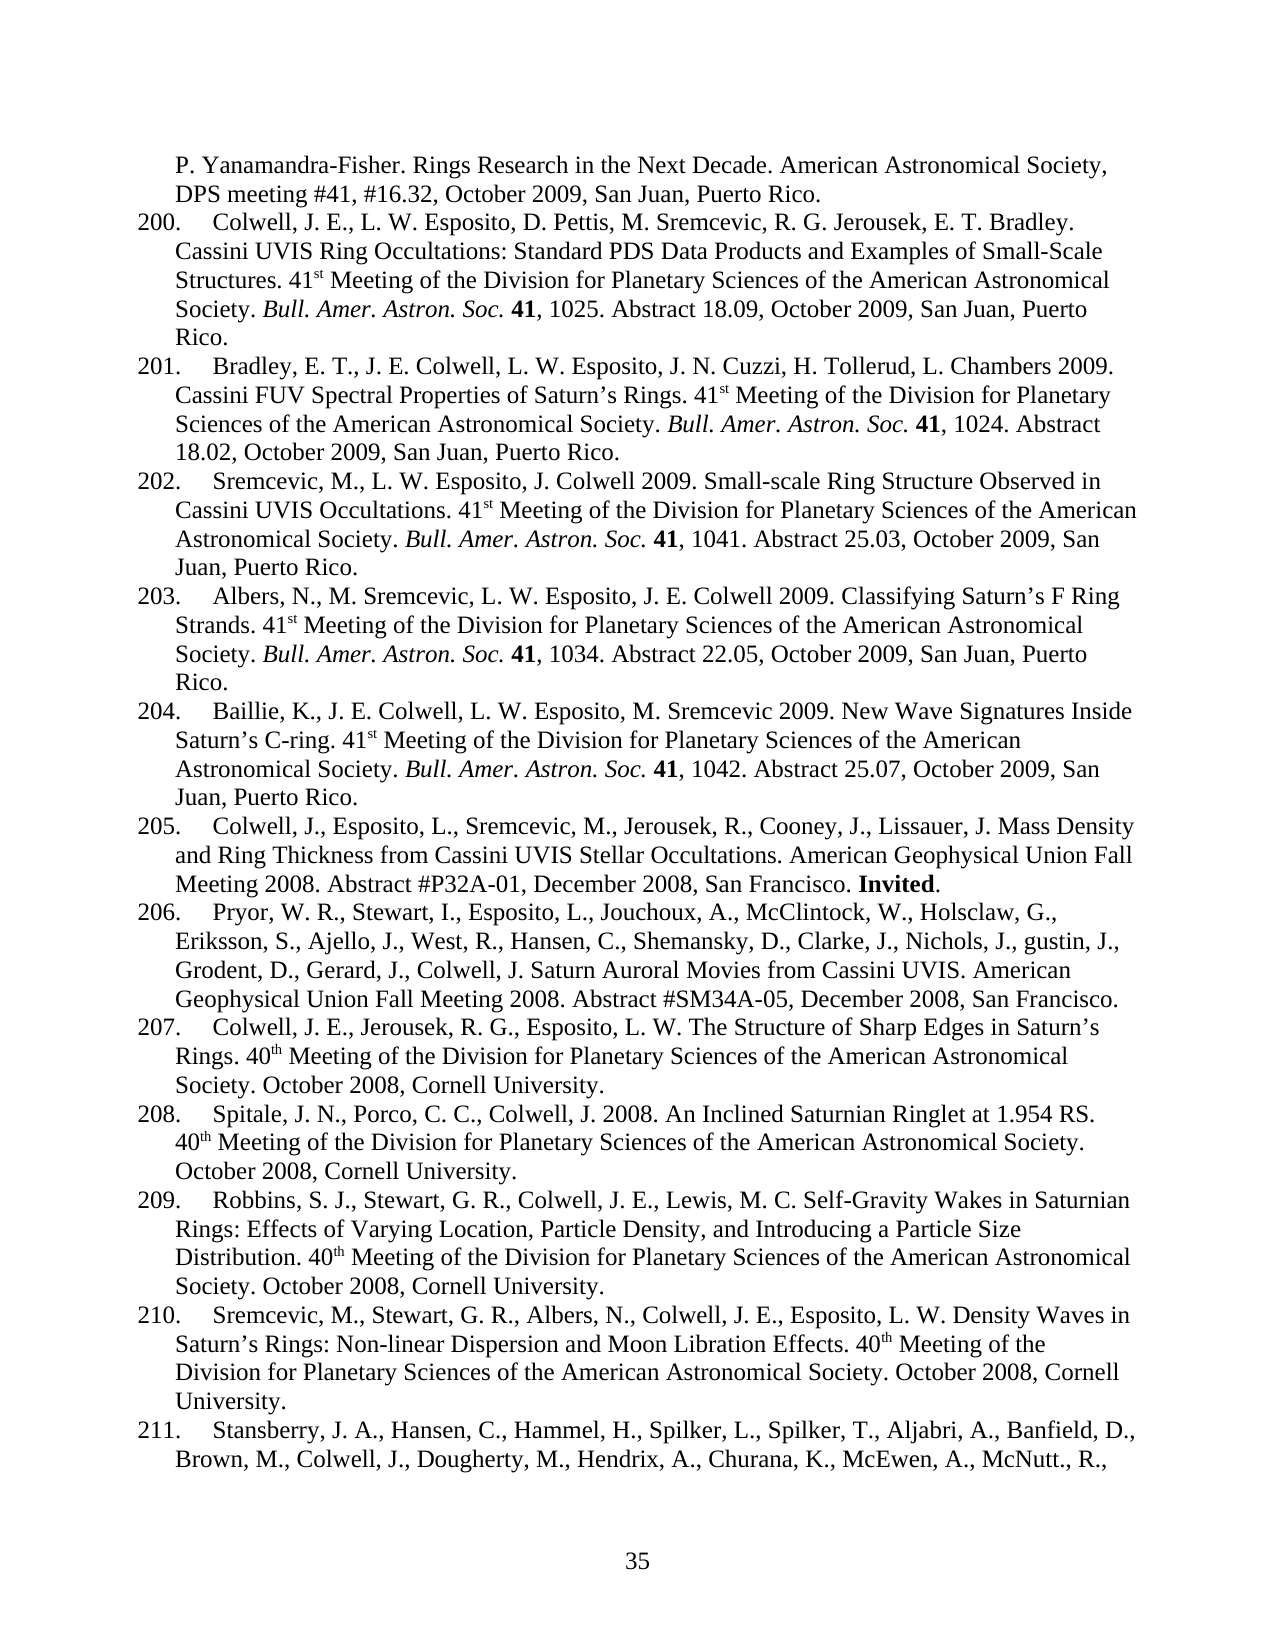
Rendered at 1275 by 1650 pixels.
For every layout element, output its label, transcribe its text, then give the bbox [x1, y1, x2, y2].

list Spitale, J. N., Porco, C. C., Colwell, J. 2008. An Inclined Saturnian Ringlet at 1.954 RS. 40th Meeting of the Division for Planetary Sciences of the American Astronomical Society. October 2008, Cornell University. [137, 1099, 1138, 1185]
list Pryor, W. R., Stewart, I., Esposito, L., Jouchoux, A., McClintock, W., Holsclaw, G., Eriksson, S., Ajello, J., West, R., Hansen, C., Shemansky, D., Clarke, J., Nichols, J., gustin, J., Grodent, D., Gerard, J., Colwell, J. Saturn Auroral Movies from Cassini UVIS. American Geophysical Union Fall Meeting 2008. Abstract #SM34A-05, December 2008, San Francisco. [137, 897, 1138, 1012]
list Robbins, S. J., Stewart, G. R., Colwell, J. E., Lewis, M. C. Self-Gravity Wakes in Saturnian Rings: Effects of Varying Location, Particle Density, and Introducing a Particle Size Distribution. 40th Meeting of the Division for Planetary Sciences of the American Astronomical Society. October 2008, Cornell University. [137, 1185, 1138, 1300]
list Colwell, J. E., L. W. Esposito, D. Pettis, M. Sremcevic, R. G. Jerousek, E. T. Bradley. Cassini UVIS Ring Occultations: Standard PDS Data Products and Examples of Small-Scale Structures. 41st Meeting of the Division for Planetary Sciences of the American Astronomical Society. Bull. Amer. Astron. Soc. 41, 1025. Abstract 18.09, October 2009, San Juan, Puerto Rico. [137, 207, 1138, 351]
list Colwell, J., Esposito, L., Sremcevic, M., Jerousek, R., Cooney, J., Lissauer, J. Mass Density and Ring Thickness from Cassini UVIS Stellar Occultations. American Geophysical Union Fall Meeting 2008. Abstract #P32A-01, December 2008, San Francisco. Invited. [137, 811, 1138, 897]
list Sremcevic, M., Stewart, G. R., Albers, N., Colwell, J. E., Esposito, L. W. Density Waves in Saturn’s Rings: Non-linear Dispersion and Moon Libration Effects. 40th Meeting of the Division for Planetary Sciences of the American Astronomical Society. October 2008, Cornell University. [137, 1300, 1138, 1415]
list Baillie, K., J. E. Colwell, L. W. Esposito, M. Sremcevic 2009. New Wave Signatures Inside Saturn’s C-ring. 41st Meeting of the Division for Planetary Sciences of the American Astronomical Society. Bull. Amer. Astron. Soc. 41, 1042. Abstract 25.07, October 2009, San Juan, Puerto Rico. [137, 696, 1138, 811]
list Albers, N., M. Sremcevic, L. W. Esposito, J. E. Colwell 2009. Classifying Saturn’s F Ring Strands. 41st Meeting of the Division for Planetary Sciences of the American Astronomical Society. Bull. Amer. Astron. Soc. 41, 1034. Abstract 22.05, October 2009, San Juan, Puerto Rico. [137, 581, 1138, 696]
list Bradley, E. T., J. E. Colwell, L. W. Esposito, J. N. Cuzzi, H. Tollerud, L. Chambers 2009. Cassini FUV Spectral Properties of Saturn’s Rings. 41st Meeting of the Division for Planetary Sciences of the American Astronomical Society. Bull. Amer. Astron. Soc. 41, 1024. Abstract 18.02, October 2009, San Juan, Puerto Rico. [137, 351, 1138, 466]
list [137, 150, 1138, 207]
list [137, 1415, 1138, 1472]
list Sremcevic, M., L. W. Esposito, J. Colwell 2009. Small-scale Ring Structure Observed in Cassini UVIS Occultations. 41st Meeting of the Division for Planetary Sciences of the American Astronomical Society. Bull. Amer. Astron. Soc. 41, 1041. Abstract 25.03, October 2009, San Juan, Puerto Rico. [137, 466, 1138, 581]
list Colwell, J. E., Jerousek, R. G., Esposito, L. W. The Structure of Sharp Edges in Saturn’s Rings. 40th Meeting of the Division for Planetary Sciences of the American Astronomical Society. October 2008, Cornell University. [137, 1012, 1138, 1099]
